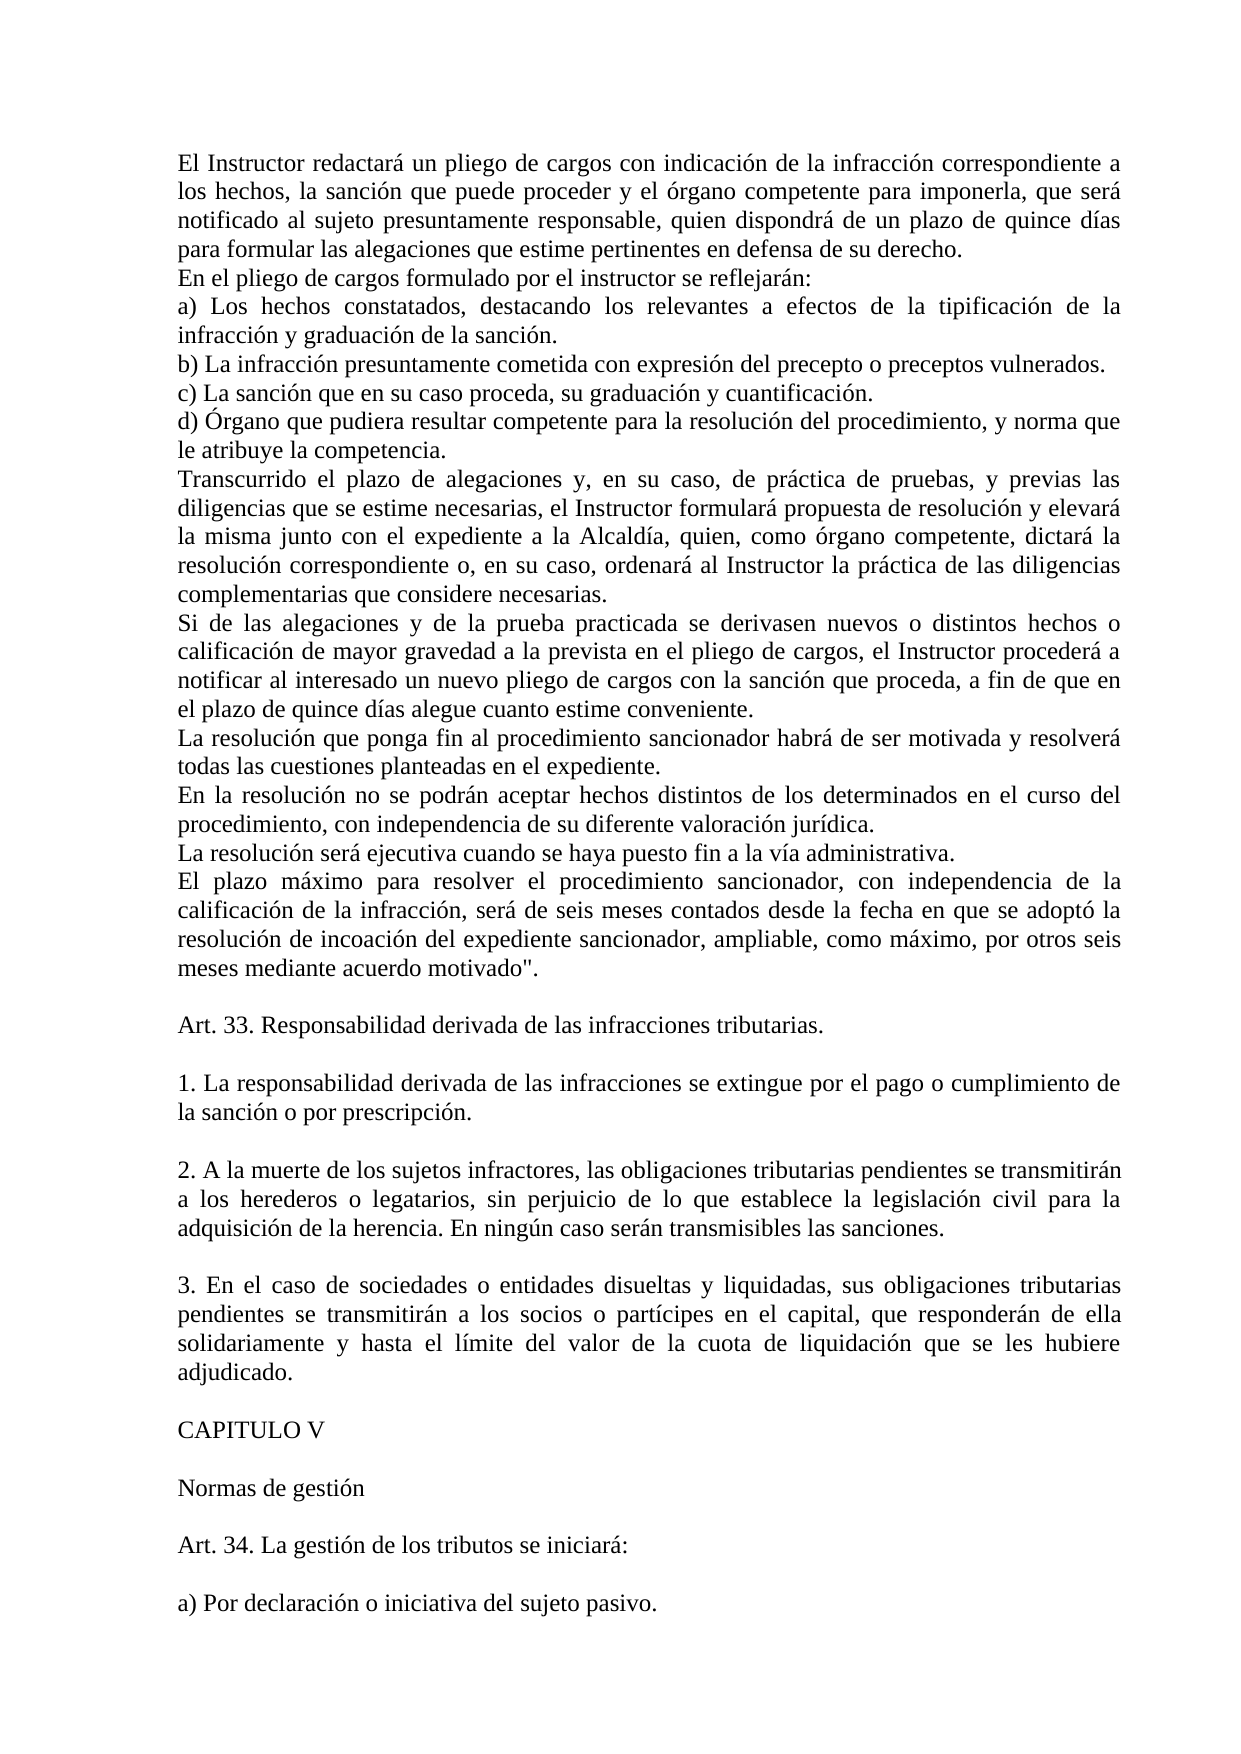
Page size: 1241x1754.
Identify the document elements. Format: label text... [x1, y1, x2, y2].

text CAPITULO V [177, 1415, 1122, 1443]
text El plazo máximo para resolver el procedimiento sancionador, con independencia de la calificación de la infracción, será de seis meses contados desde la fecha en que se adoptó la resolución de incoación del expediente sancionador, ampliable, como máximo, por otros seis meses mediante acuerdo motivado". [177, 866, 1122, 981]
text Art. 34. La gestión de los tributos se iniciará: [177, 1531, 1122, 1559]
text La resolución será ejecutiva cuando se haya puesto fin a la vía administrativa. [177, 838, 1122, 866]
text b) La infracción presuntamente cometida con expresión del precepto o preceptos vulnerados. [177, 349, 1122, 378]
text 1. La responsabilidad derivada de las infracciones se extingue por el pago o cumplimiento de la sanción o por prescripción. [177, 1068, 1122, 1126]
text d) Órgano que pudiera resultar competente para la resolución del procedimiento, y norma que le atribuye la competencia. [177, 406, 1122, 464]
text Normas de gestión [177, 1473, 1122, 1501]
text 3. En el caso de sociedades o entidades disueltas y liquidadas, sus obligaciones tributarias pendientes se transmitirán a los socios o partícipes en el capital, que responderán de ella solidariamente y hasta el límite del valor de la cuota de liquidación que se les hubiere adjudicado. [177, 1271, 1122, 1386]
text a) Los hechos constatados, destacando los relevantes a efectos de la tipificación de la infracción y graduación de la sanción. [177, 291, 1122, 349]
text En el pliego de cargos formulado por el instructor se reflejarán: [177, 263, 1122, 291]
text Si de las alegaciones y de la prueba practicada se derivasen nuevos o distintos hechos o calificación de mayor gravedad a la prevista en el pliego de cargos, el Instructor procederá a notificar al interesado un nuevo pliego de cargos con la sanción que proceda, a fin de que en el plazo de quince días alegue cuanto estime conveniente. [177, 608, 1122, 723]
text a) Por declaración o iniciativa del sujeto pasivo. [177, 1588, 1122, 1617]
text La resolución que ponga fin al procedimiento sancionador habrá de ser motivada y resolverá todas las cuestiones planteadas en el expediente. [177, 723, 1122, 780]
text Art. 33. Responsabilidad derivada de las infracciones tributarias. [177, 1011, 1122, 1039]
text En la resolución no se podrán aceptar hechos distintos de los determinados en el curso del procedimiento, con independencia de su diferente valoración jurídica. [177, 780, 1122, 838]
text 2. A la muerte de los sujetos infractores, las obligaciones tributarias pendientes se transmitirán a los herederos o legatarios, sin perjuicio de lo que establece la legislación civil para la adquisición de la herencia. En ningún caso serán transmisibles las sanciones. [177, 1155, 1122, 1241]
text Transcurrido el plazo de alegaciones y, en su caso, de práctica de pruebas, y previas las diligencias que se estime necesarias, el Instructor formulará propuesta de resolución y elevará la misma junto con el expediente a la Alcaldía, quien, como órgano competente, dictará la resolución correspondiente o, en su caso, ordenará al Instructor la práctica de las diligencias complementarias que considere necesarias. [177, 464, 1122, 608]
text c) La sanción que en su caso proceda, su graduación y cuantificación. [177, 378, 1122, 406]
text El Instructor redactará un pliego de cargos con indicación de la infracción correspondiente a los hechos, la sanción que puede proceder y el órgano competente para imponerla, que será notificado al sujeto presuntamente responsable, quien dispondrá de un plazo de quince días para formular las alegaciones que estime pertinentes en defensa de su derecho. [177, 148, 1122, 263]
